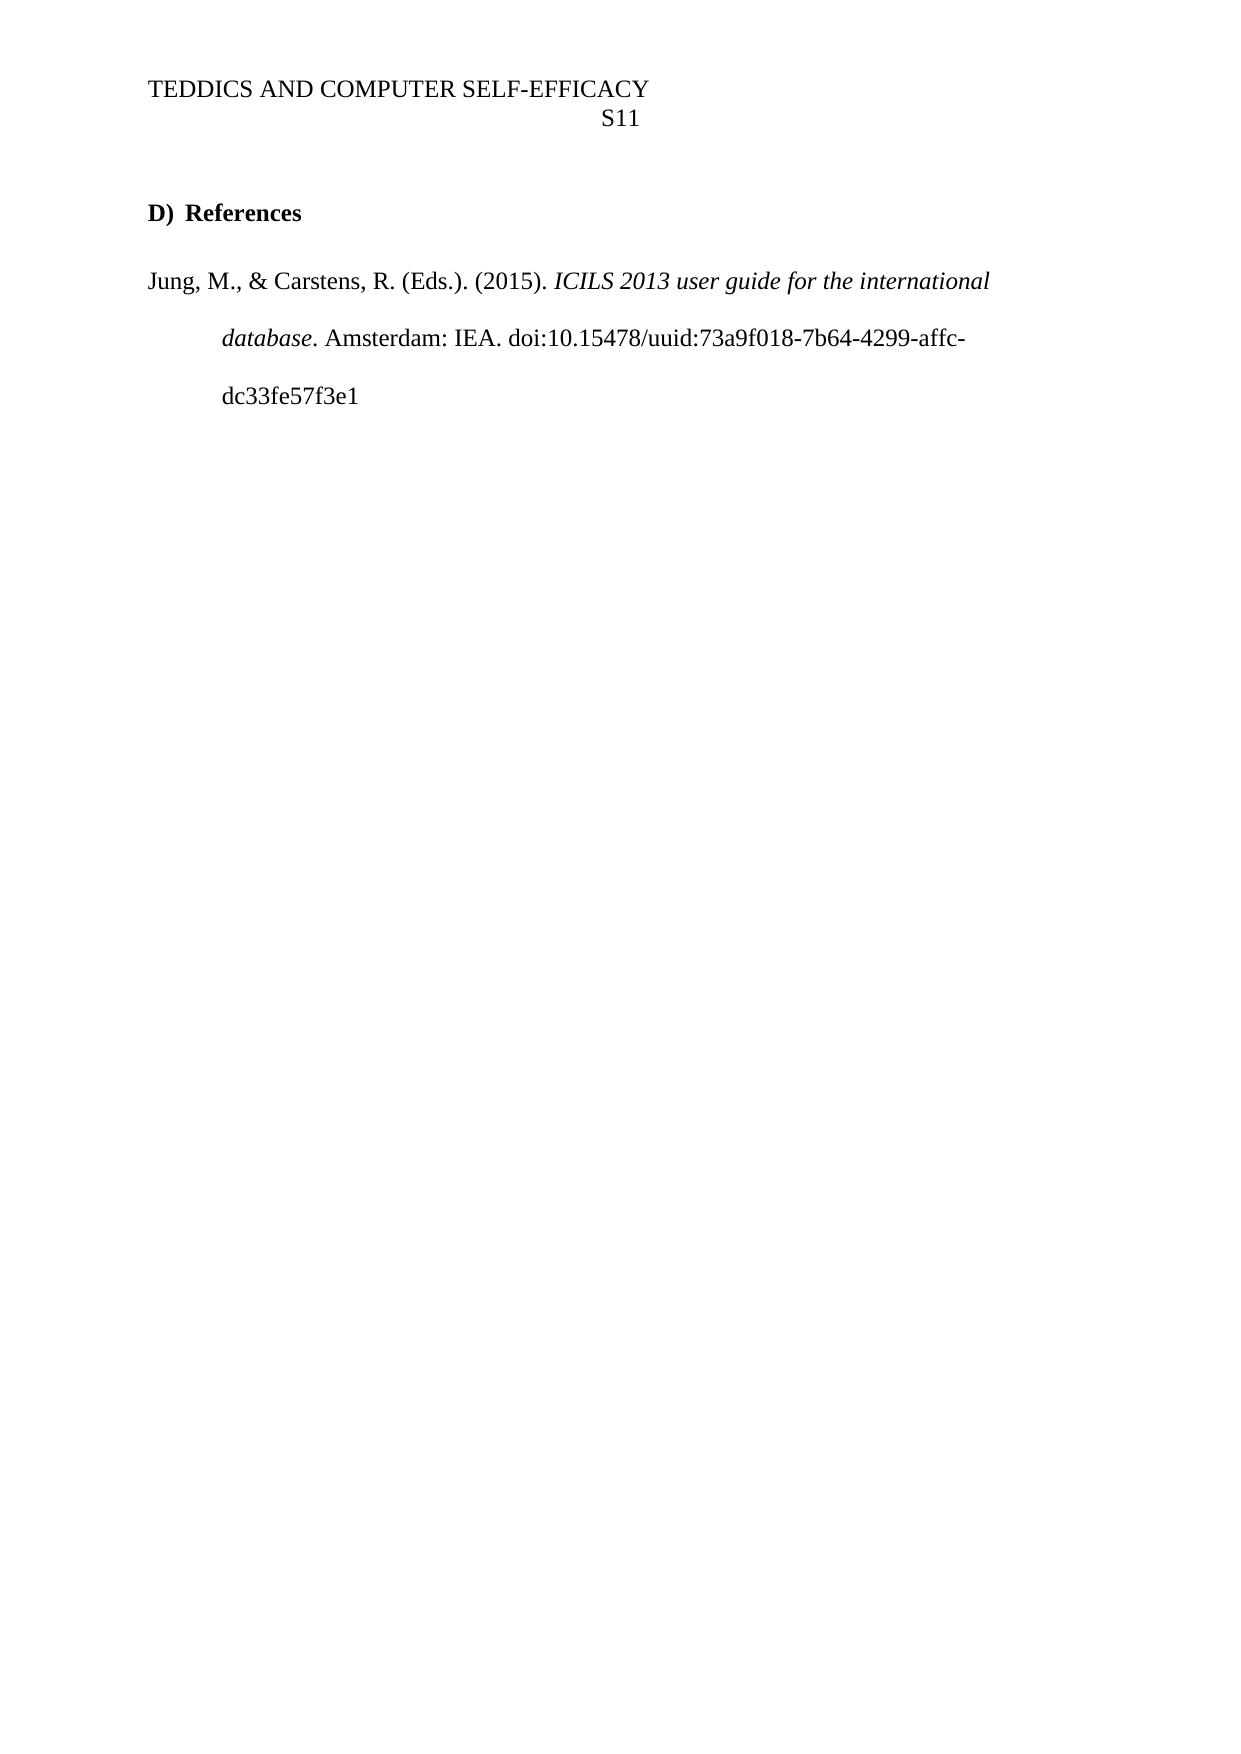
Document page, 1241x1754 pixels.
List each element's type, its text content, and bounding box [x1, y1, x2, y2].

text Jung, M., & Carstens, R. (Eds.). (2015). ICILS 2013 user guide for the international database. Amsterdam: IEA. doi:10.15478/uuid:73a9f018-7b64-4299-affc-dc33fe57f3e1 [148, 266, 1092, 409]
list References [148, 198, 1092, 226]
